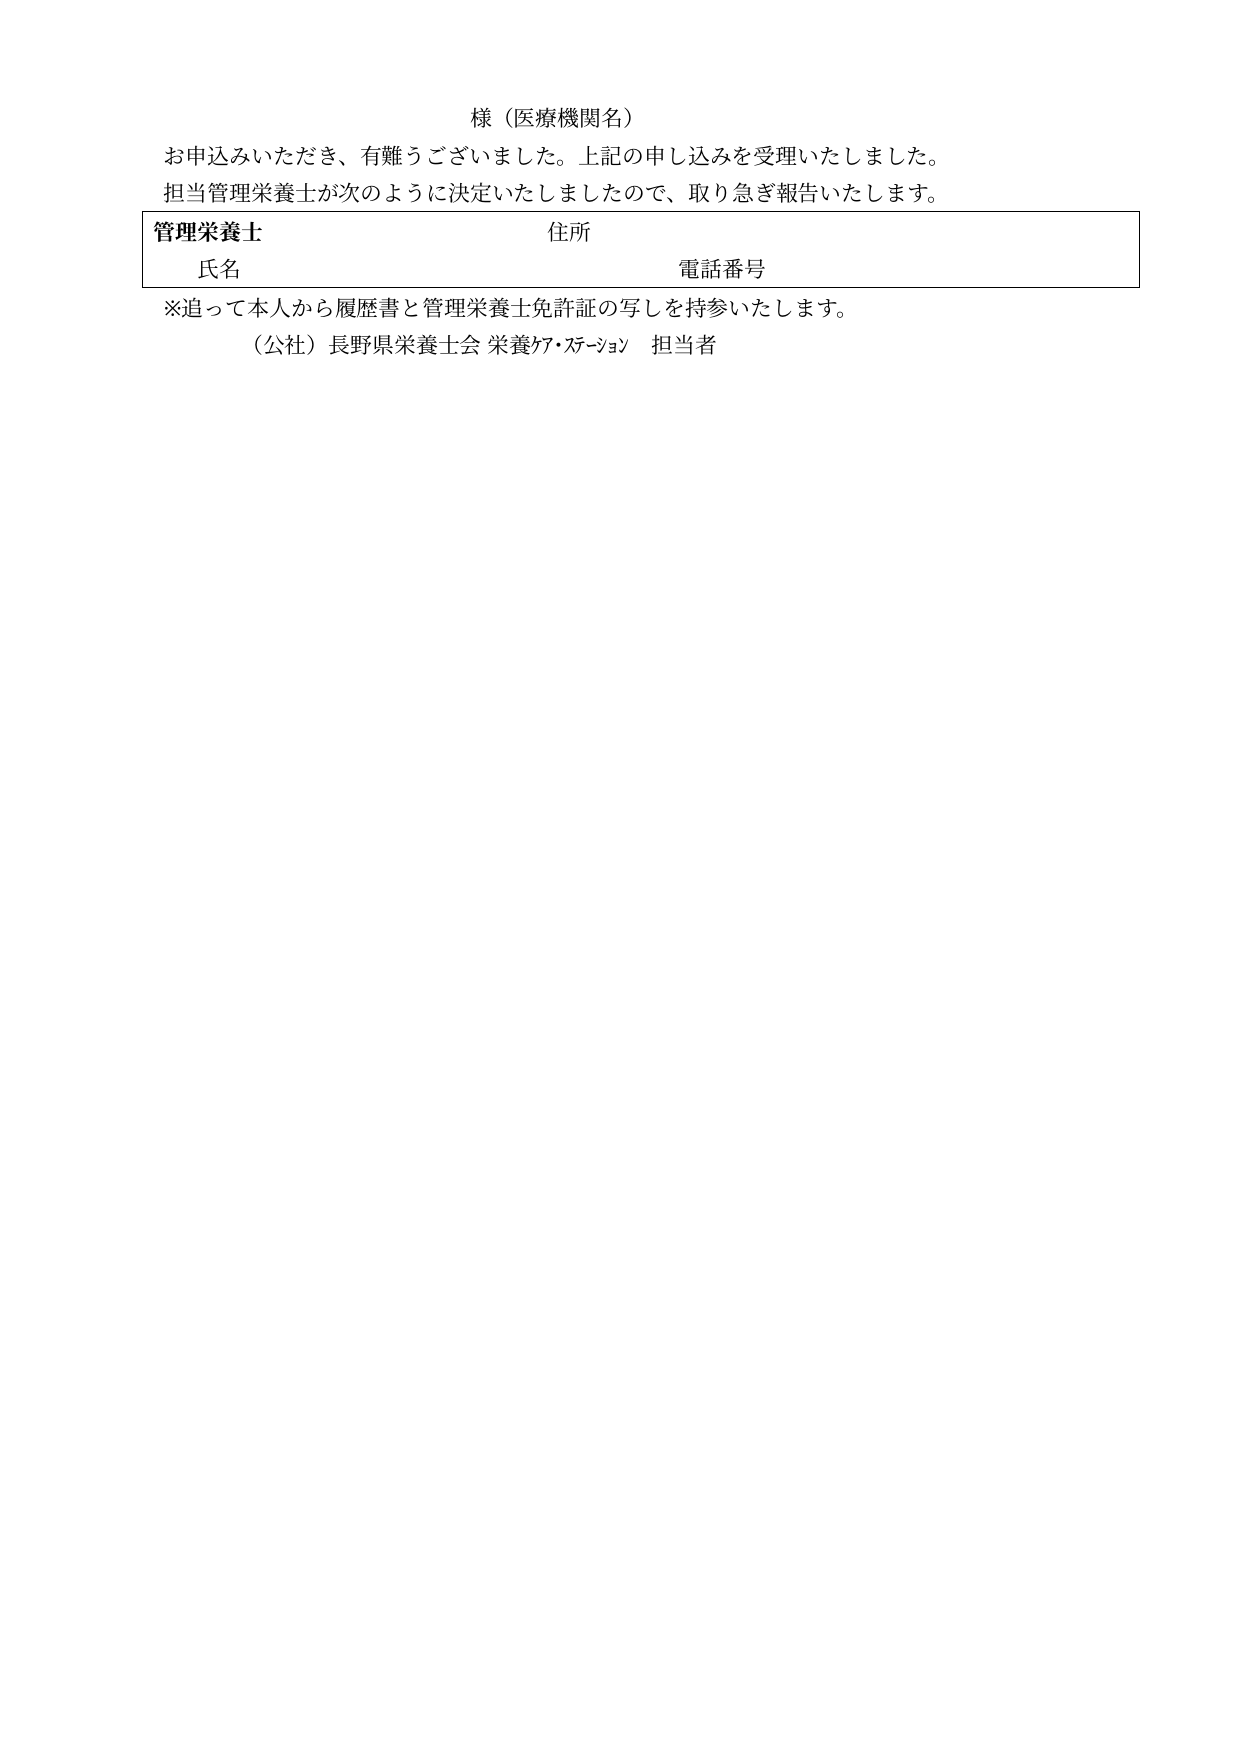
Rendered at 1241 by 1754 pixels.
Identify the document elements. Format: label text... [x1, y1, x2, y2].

text 様（医療機関名） [142, 98, 1140, 136]
table_header 管理栄養士 住所 氏名 電話番号 [143, 212, 1139, 287]
text （公社）長野県栄養士会 栄養ｹｱ･ｽﾃｰｼｮﾝ 担当者 [142, 325, 1140, 363]
text お申込みいただき、有難うございました。上記の申し込みを受理いたしました。 [142, 136, 1140, 173]
text ※追って本人から履歴書と管理栄養士免許証の写しを持参いたします。 [142, 288, 1140, 325]
text 担当管理栄養士が次のように決定いたしましたので、取り急ぎ報告いたします。 [142, 173, 1140, 211]
